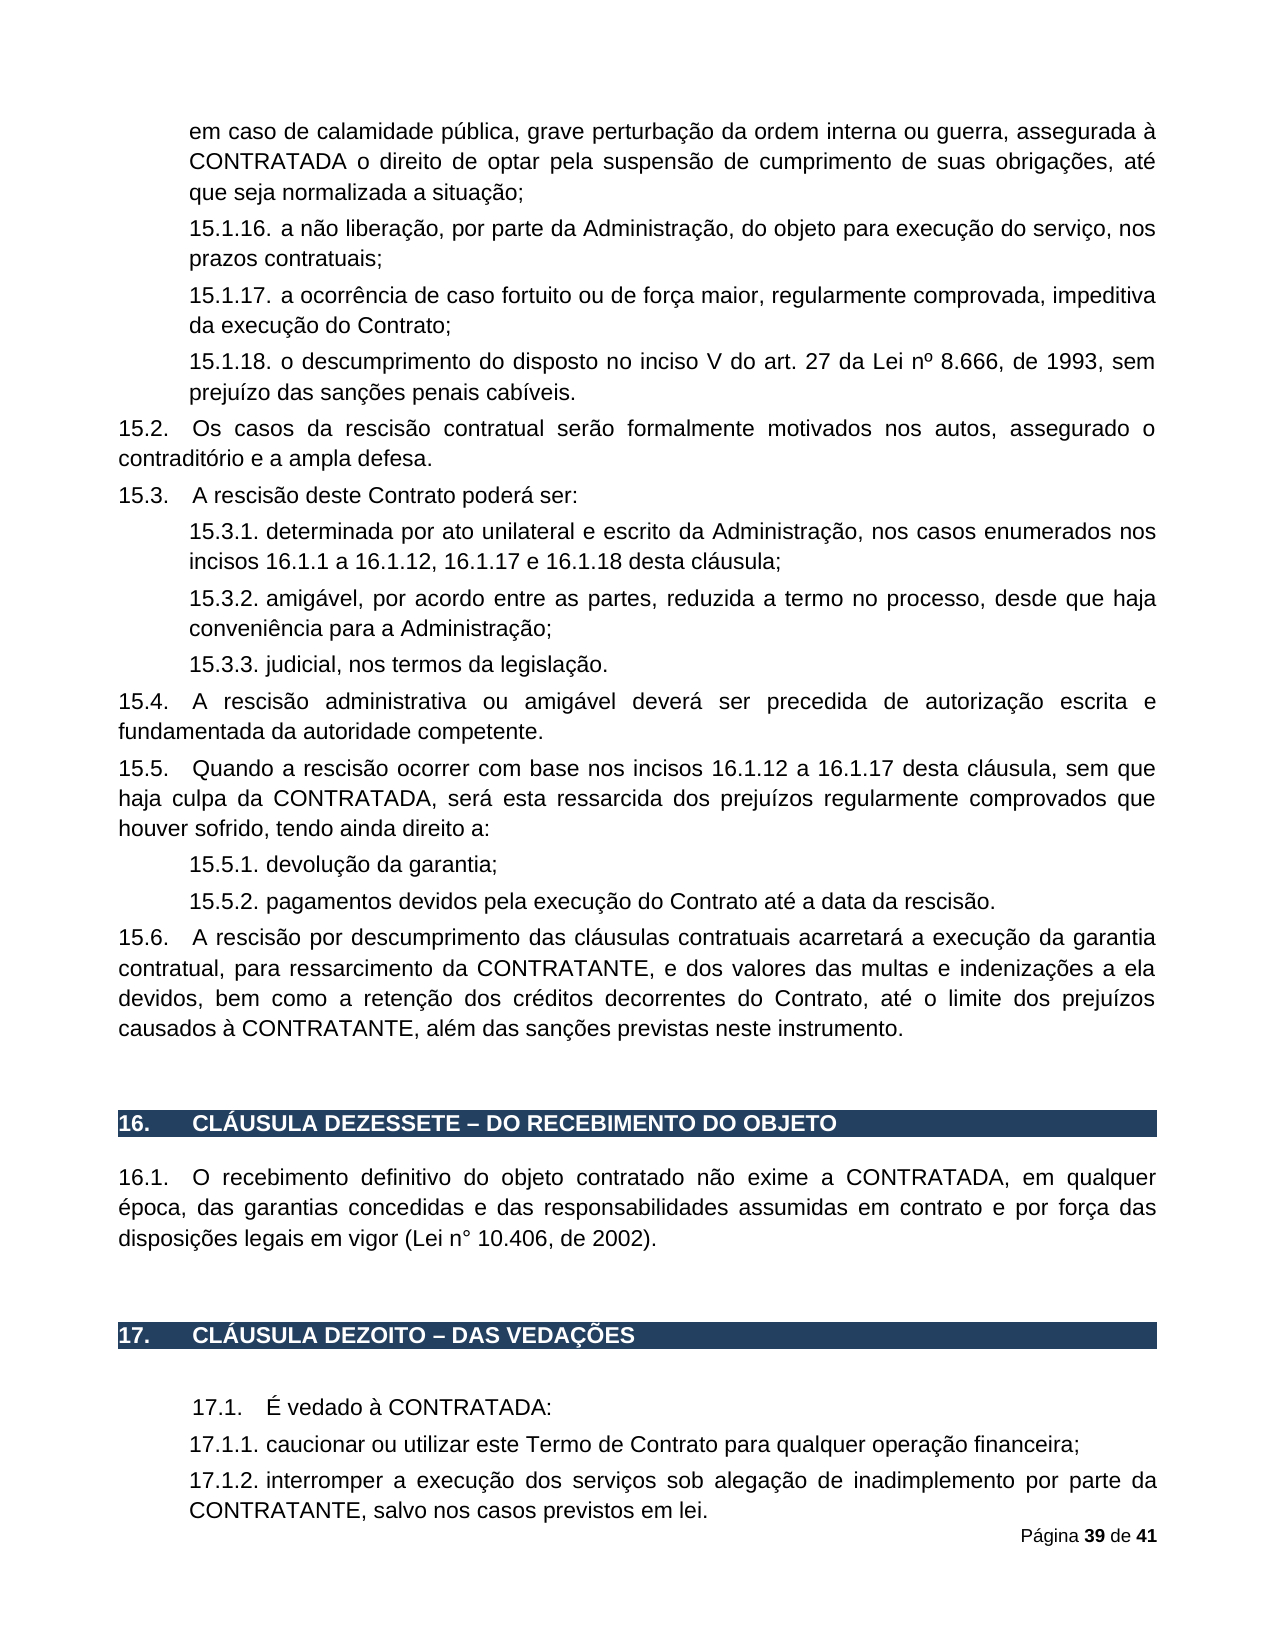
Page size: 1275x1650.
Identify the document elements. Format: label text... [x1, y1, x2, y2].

list pagamentos devidos pela execução do Contrato até a data da rescisão. [189, 888, 1157, 914]
list determinada por ato unilateral e escrito da Administração, nos casos enumerados nos incisos 16.1.1 a 16.1.12, 16.1.17 e 16.1.18 desta cláusula; [189, 518, 1157, 575]
list É vedado à CONTRATADA: [192, 1394, 1159, 1421]
list Os casos da rescisão contratual serão formalmente motivados nos autos, assegurado o contraditório e a ampla defesa. [118, 415, 1157, 472]
list A rescisão por descumprimento das cláusulas contratuais acarretará a execução da garantia contratual, para ressarcimento da CONTRATANTE, e dos valores das multas e indenizações a ela devidos, bem como a retenção dos créditos decorrentes do Contrato, até o limite dos prejuízos causados à CONTRATANTE, além das sanções previstas neste instrumento. [118, 924, 1157, 1041]
list a não liberação, por parte da Administração, do objeto para execução do serviço, nos prazos contratuais; [189, 215, 1157, 272]
list CLÁUSULA DEZESSETE – DO RECEBIMENTO DO OBJETO [118, 1110, 1157, 1137]
list CLÁUSULA DEZOITO – DAS VEDAÇÕES [118, 1322, 1157, 1349]
list caucionar ou utilizar este Termo de Contrato para qualquer operação financeira; [189, 1431, 1159, 1457]
list A rescisão deste Contrato poderá ser: [118, 482, 1157, 508]
list interromper a execução dos serviços sob alegação de inadimplemento por parte da CONTRATANTE, salvo nos casos previstos em lei. [189, 1467, 1159, 1524]
list amigável, por acordo entre as partes, reduzida a termo no processo, desde que haja conveniência para a Administração; [189, 585, 1157, 641]
list devolução da garantia; [189, 851, 1157, 878]
list a ocorrência de caso fortuito ou de força maior, regularmente comprovada, impeditiva da execução do Contrato; [189, 282, 1157, 338]
list judicial, nos termos da legislação. [189, 651, 1157, 678]
list A rescisão administrativa ou amigável deverá ser precedida de autorização escrita e fundamentada da autoridade competente. [118, 688, 1157, 744]
list O recebimento definitivo do objeto contratado não exime a CONTRATADA, em qualquer época, das garantias concedidas e das responsabilidades assumidas em contrato e por força das disposições legais em vigor (Lei n° 10.406, de 2002). [118, 1164, 1157, 1251]
list Quando a rescisão ocorrer com base nos incisos 16.1.12 a 16.1.17 desta cláusula, sem que haja culpa da CONTRATADA, será esta ressarcida dos prejuízos regularmente comprovados que houver sofrido, tendo ainda direito a: [118, 754, 1157, 841]
list o descumprimento do disposto no inciso V do art. 27 da Lei nº 8.666, de 1993, sem prejuízo das sanções penais cabíveis. [189, 348, 1157, 405]
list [189, 118, 1157, 205]
